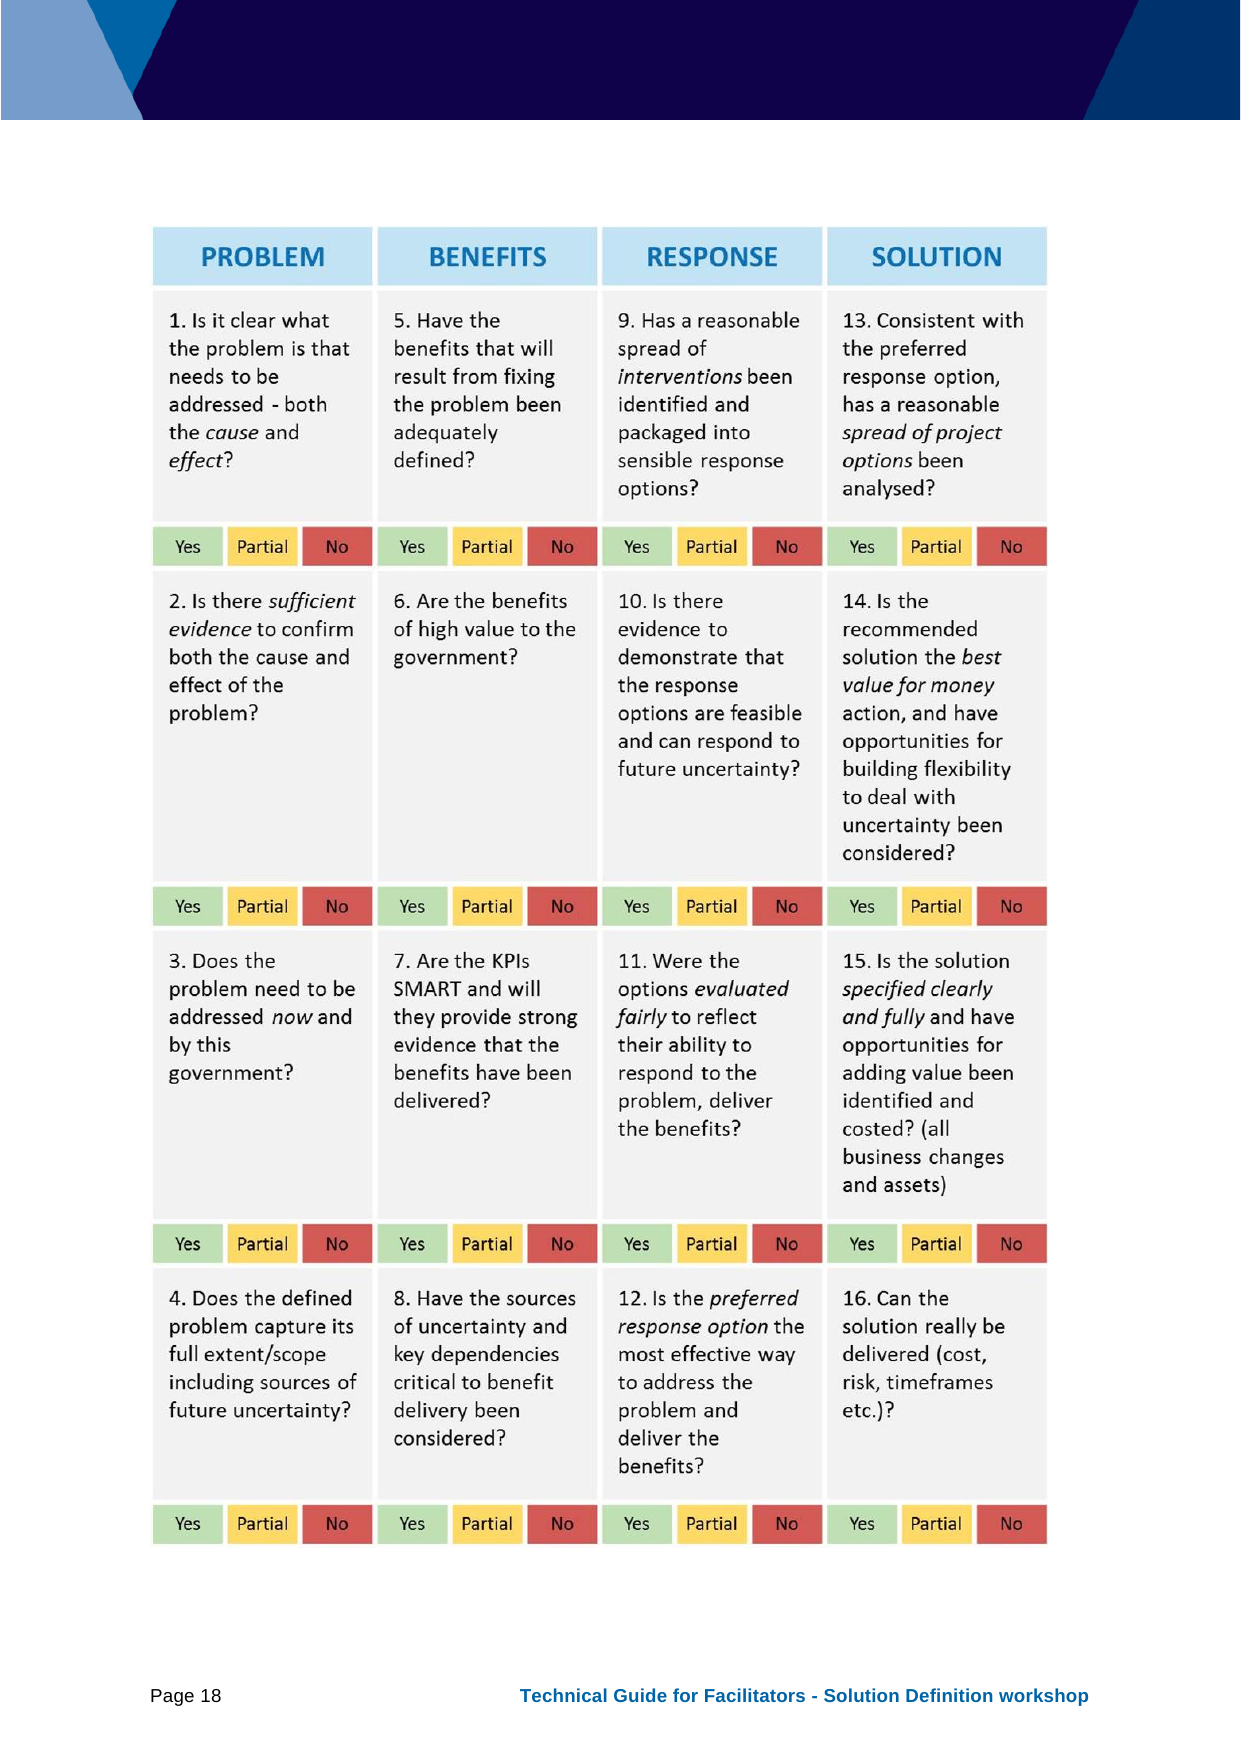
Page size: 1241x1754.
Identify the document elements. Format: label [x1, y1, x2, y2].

picture [1, 0, 1241, 120]
picture [150, 225, 1049, 1548]
